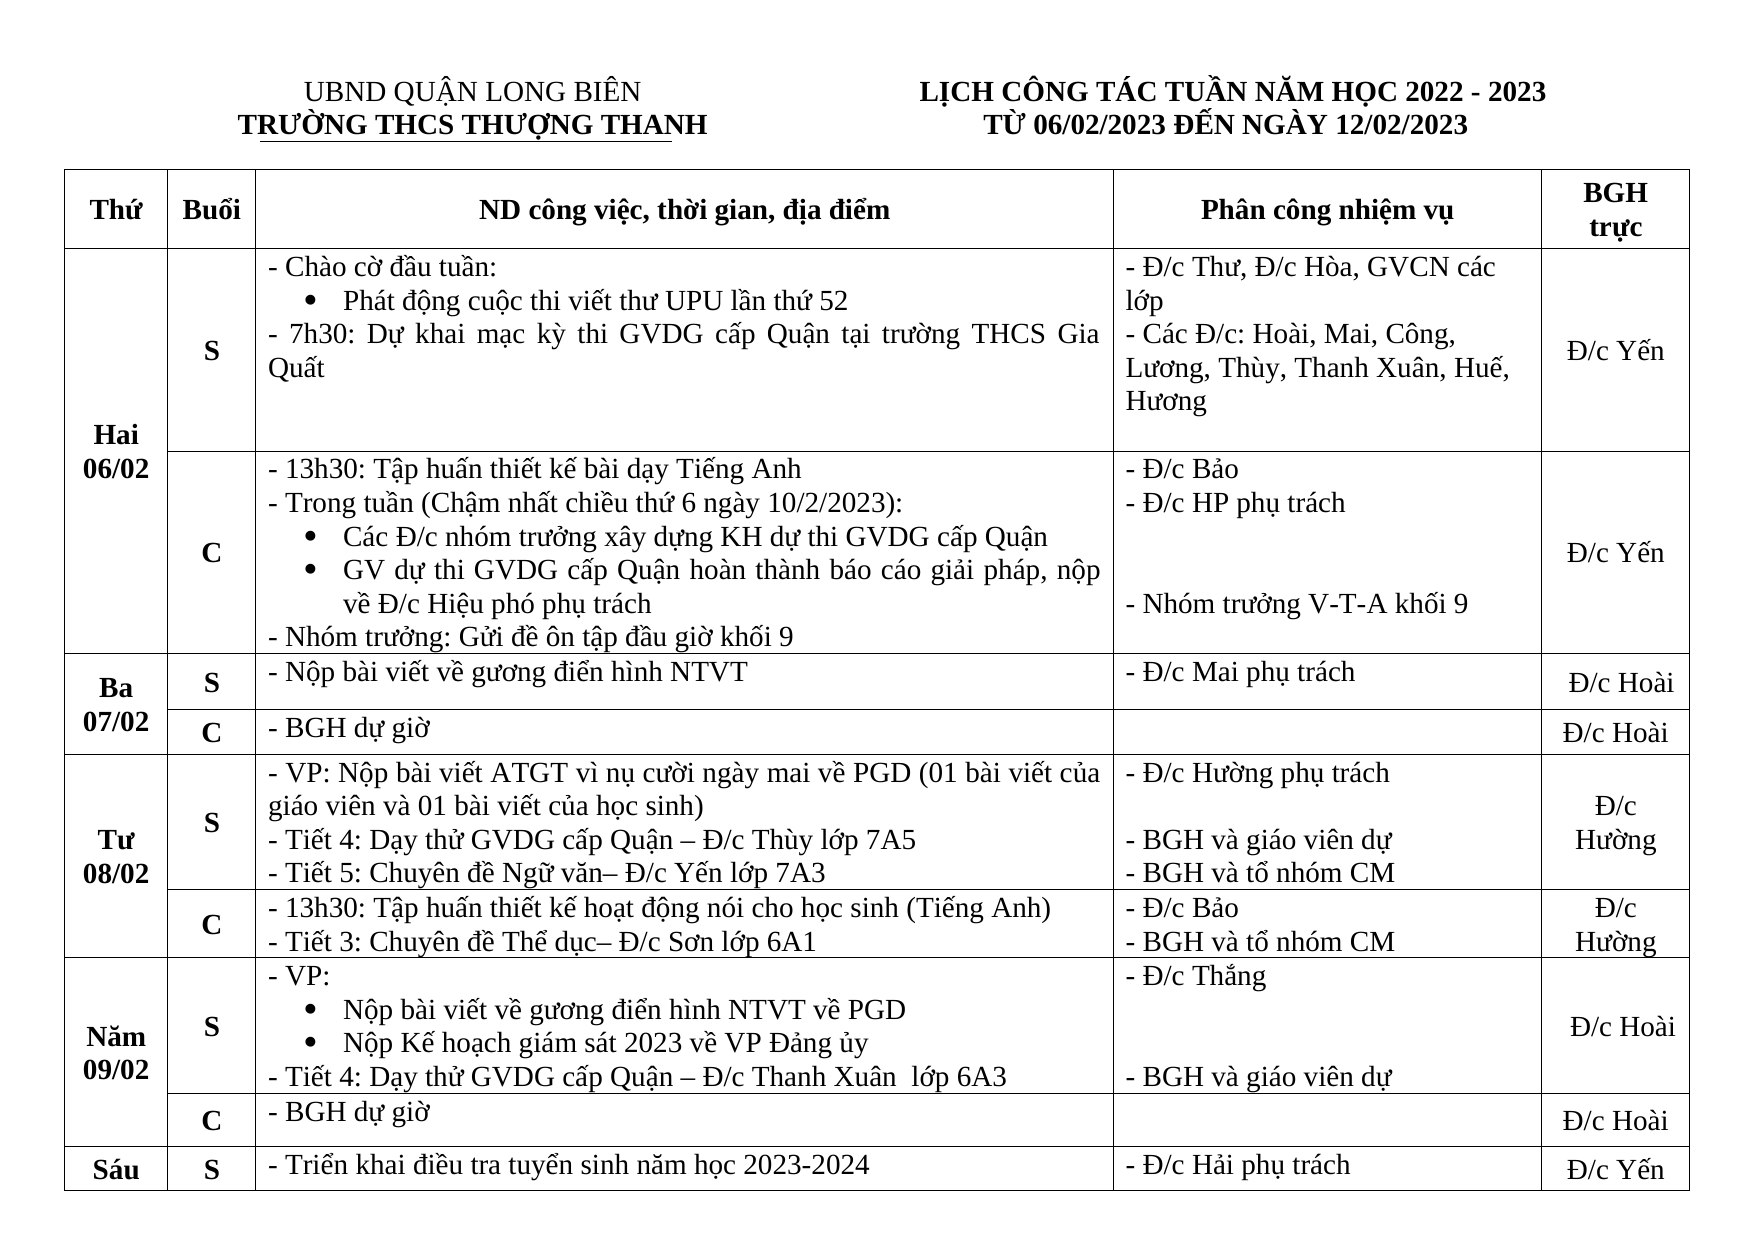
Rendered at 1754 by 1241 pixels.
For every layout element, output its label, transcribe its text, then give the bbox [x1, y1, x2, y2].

table_cell - Đ/c Hường phụ trách - BGH và giáo viên dự - BGH và tổ nhóm CM [1114, 755, 1541, 889]
table_cell - Đ/c Thắng - BGH và giáo viên dự [1114, 958, 1541, 1093]
table_header UBND QUẬN LONG BIÊN TRƯỜNG THCS THƯỢNG THANH [118, 74, 827, 169]
table_cell - Đ/c Bảo - BGH và tổ nhóm CM [1114, 890, 1541, 957]
table_cell - 13h30: Tập huấn thiết kế hoạt động nói cho học sinh (Tiếng Anh) - Tiết 3: Chuyên đề Thể dục– Đ/c Sơn lớp 6A1 [256, 890, 1113, 957]
table_cell Tư 08/02 [65, 755, 167, 957]
table_cell C [168, 710, 255, 754]
table_cell S [168, 1147, 255, 1190]
table_cell Đ/c Hoài [1542, 1094, 1689, 1146]
table_cell [1114, 1094, 1541, 1146]
table_cell C [168, 890, 255, 957]
table_header ND công việc, thời gian, địa điểm [256, 170, 1113, 248]
table_cell Đ/c Yến [1542, 1147, 1689, 1190]
table_cell Hai 06/02 [65, 249, 167, 653]
table_cell C [168, 1094, 255, 1146]
table_cell S [168, 755, 255, 889]
table_cell - Đ/c Bảo - Đ/c HP phụ trách - Nhóm trưởng V-T-A khối 9 [1114, 452, 1541, 653]
table_cell C [168, 452, 255, 653]
table_cell [1114, 710, 1541, 754]
table_cell Đ/c Yến [1542, 452, 1689, 653]
table_cell Đ/c Hường [1542, 755, 1689, 889]
table_cell - 13h30: Tập huấn thiết kế bài dạy Tiếng Anh - Trong tuần (Chậm nhất chiều thứ 6 ngày 10/2/2023): Các Đ/c nhóm trưởng xây dựng KH dự thi GVDG cấp Quận GV dự thi GVDG cấp Quận hoàn thành báo cáo giải pháp, nộp về Đ/c Hiệu phó phụ trách - Nhóm trưởng: Gửi đề ôn tập đầu giờ khối 9 [256, 452, 1113, 653]
table_cell - Đ/c Thư, Đ/c Hòa, GVCN các lớp - Các Đ/c: Hoài, Mai, Công, Lương, Thùy, Thanh Xuân, Huế, Hương [1114, 249, 1541, 451]
table_header LỊCH CÔNG TÁC TUẦN NĂM HỌC 2022 - 2023 TỪ 06/02/2023 ĐẾN NGÀY 12/02/2023 [827, 74, 1624, 169]
table_cell Đ/c Hoài [1542, 958, 1689, 1093]
table_cell - Nộp bài viết về gương điển hình NTVT [256, 654, 1113, 709]
table_cell - VP: Nộp bài viết về gương điển hình NTVT về PGD Nộp Kế hoạch giám sát 2023 về VP Đảng ủy - Tiết 4: Dạy thử GVDG cấp Quận – Đ/c Thanh Xuân lớp 6A3 [256, 958, 1113, 1093]
table_cell - BGH dự giờ [256, 710, 1113, 754]
table_header BGH trực [1542, 170, 1689, 248]
table_cell Đ/c Hoài [1542, 710, 1689, 754]
table_cell - Đ/c Mai phụ trách [1114, 654, 1541, 709]
table_cell Năm 09/02 [65, 958, 167, 1146]
table_cell Sáu 10/02 [65, 1147, 167, 1190]
table_header Phân công nhiệm vụ [1114, 170, 1541, 248]
table_cell - Triển khai điều tra tuyển sinh năm học 2023-2024 [256, 1147, 1113, 1190]
table_cell Đ/c Hoài [1542, 654, 1689, 709]
table_cell Đ/c Hường [1542, 890, 1689, 957]
table_cell S [168, 958, 255, 1093]
table_cell S [168, 249, 255, 451]
table_cell - Chào cờ đầu tuần: Phát động cuộc thi viết thư UPU lần thứ 52 - 7h30: Dự khai mạc kỳ thi GVDG cấp Quận tại trường THCS Gia Quất [256, 249, 1113, 451]
table_cell - BGH dự giờ [256, 1094, 1113, 1146]
table_header Thứ [65, 170, 167, 248]
table_cell Ba 07/02 [65, 654, 167, 754]
table_header Buổi [168, 170, 255, 248]
table_cell - VP: Nộp bài viết ATGT vì nụ cười ngày mai về PGD (01 bài viết của giáo viên và 01 bài viết của học sinh) - Tiết 4: Dạy thử GVDG cấp Quận – Đ/c Thùy lớp 7A5 - Tiết 5: Chuyên đề Ngữ văn– Đ/c Yến lớp 7A3 [256, 755, 1113, 889]
table_cell Đ/c Yến [1542, 249, 1689, 451]
table_cell S [168, 654, 255, 709]
table_cell - Đ/c Hải phụ trách [1114, 1147, 1541, 1190]
